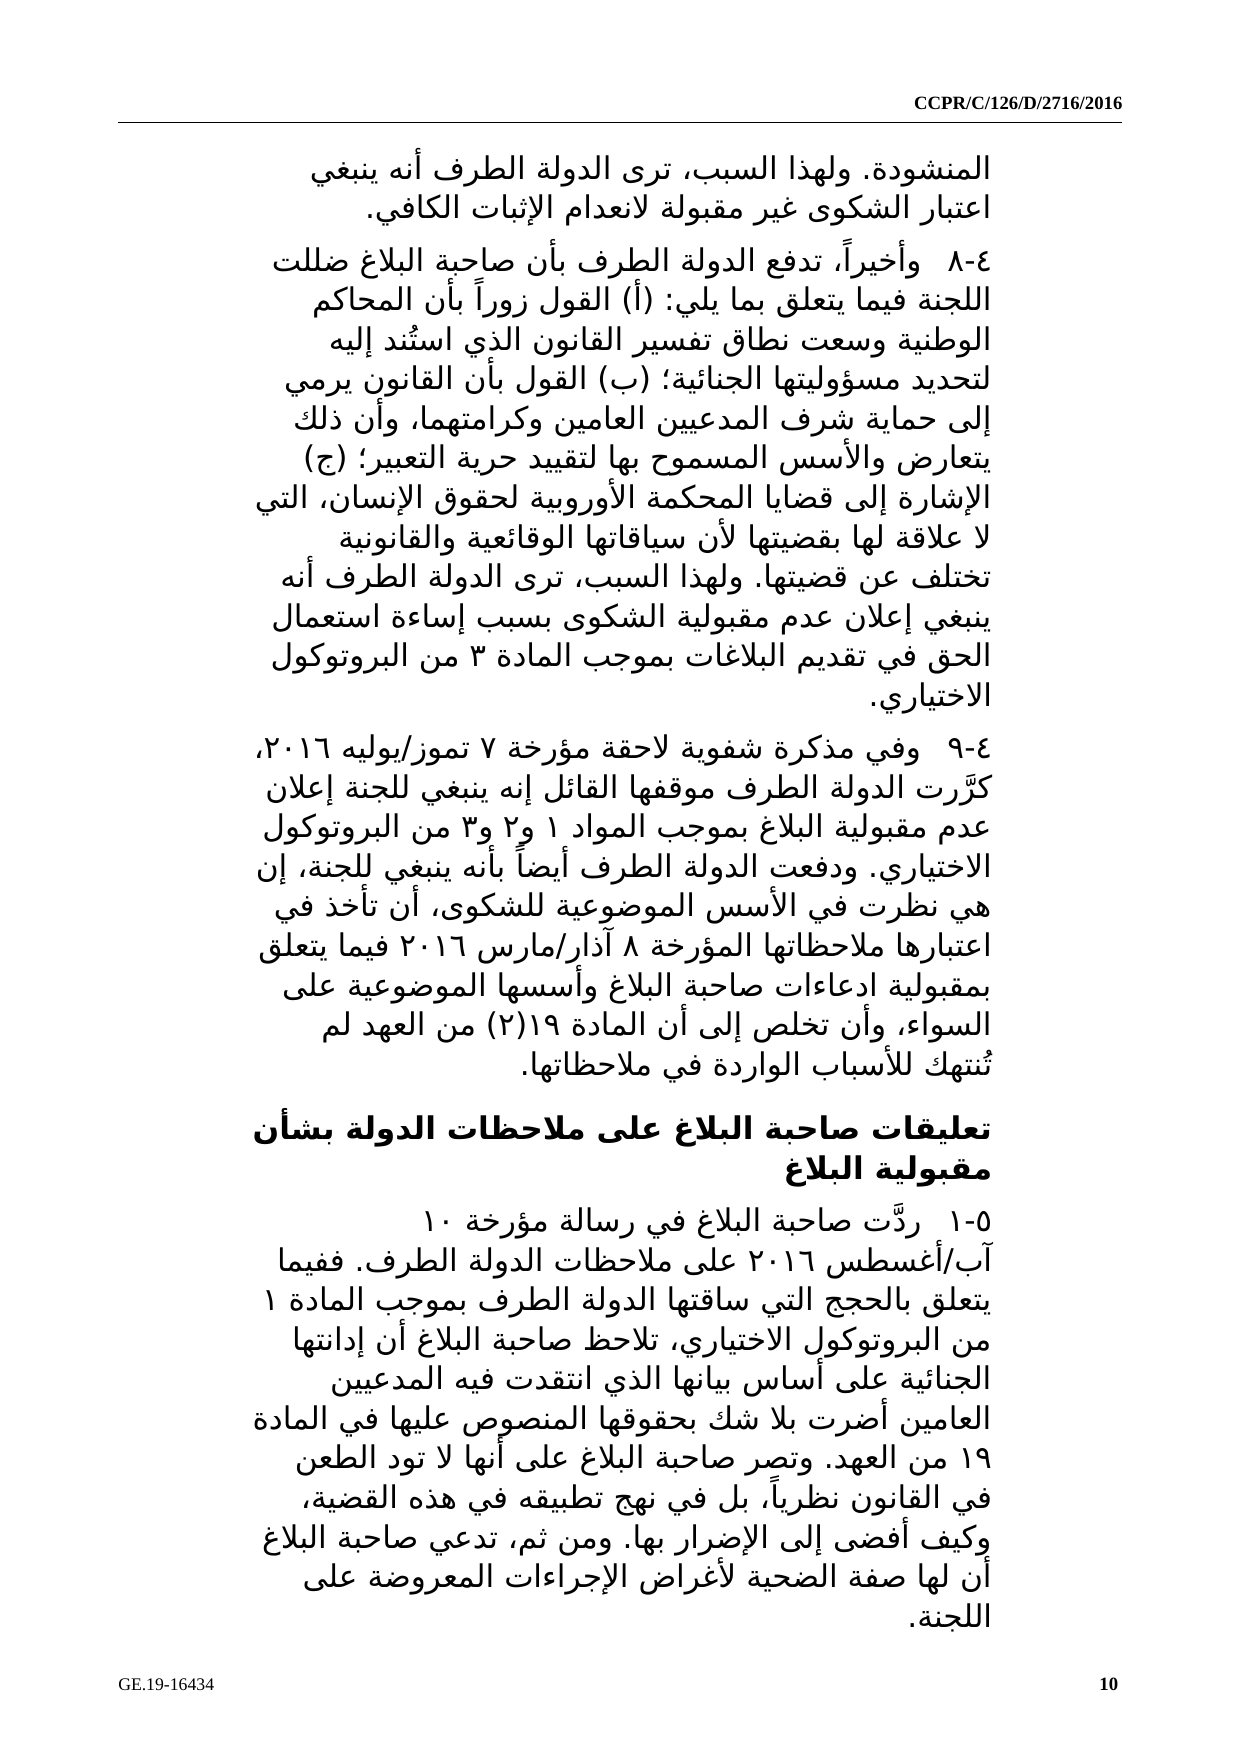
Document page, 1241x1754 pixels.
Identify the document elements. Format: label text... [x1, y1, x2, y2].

text ٤-٨ وأخيراً، تدفع الدولة الطرف بأن صاحبة البلاغ ضللت اللجنة فيما يتعلق بما يلي: (أ) القول زوراً بأن المحاكم الوطنية وسعت نطاق تفسير القانون الذي استُند إليه لتحديد مسؤوليتها الجنائية؛ (ب) القول بأن القانون يرمي إلى حماية شرف المدعيين العامين وكرامتهما، وأن ذلك يتعارض والأسس المسموح بها لتقييد حرية التعبير؛ (ج) الإشارة إلى قضايا المحكمة الأوروبية لحقوق الإنسان، التي لا علاقة لها بقضيتها لأن سياقاتها الوقائعية والقانونية تختلف عن قضيتها. ولهذا السبب، ترى الدولة الطرف أنه ينبغي إعلان عدم مقبولية الشكوى بسبب إساءة استعمال الحق في تقديم البلاغات بموجب المادة ٣ من البروتوكول الاختياري. [248, 239, 992, 714]
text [248, 148, 992, 227]
text ٤-٩ وفي مذكرة شفوية لاحقة مؤرخة ٧ تموز/يوليه ٢٠١٦، كرَّرت الدولة الطرف موقفها القائل إنه ينبغي للجنة إعلان عدم مقبولية البلاغ بموجب المواد ١ و٢ و٣ من البروتوكول الاختياري. ودفعت الدولة الطرف أيضاً بأنه ينبغي للجنة، إن هي نظرت في الأسس الموضوعية للشكوى، أن تأخذ في اعتبارها ملاحظاتها المؤرخة ٨ آذار/مارس ٢٠١٦ فيما يتعلق بمقبولية ادعاءات صاحبة البلاغ وأسسها الموضوعية على السواء، وأن تخلص إلى أن المادة ١٩(٢) من العهد لم تُنتهك للأسباب الواردة في ملاحظاتها. [248, 727, 992, 1083]
text ٥-١ ردَّت صاحبة البلاغ في رسالة مؤرخة ١٠ آب/أغسطس ٢٠١٦ على ملاحظات الدولة الطرف. ففيما يتعلق بالحجج التي ساقتها الدولة الطرف بموجب المادة ١ من البروتوكول الاختياري، تلاحظ صاحبة البلاغ أن إدانتها الجنائية على أساس بيانها الذي انتقدت فيه المدعيين العامين أضرت بلا شك بحقوقها المنصوص عليها في المادة ١٩ من العهد. وتصر صاحبة البلاغ على أنها لا تود الطعن في القانون نظرياً، بل في نهج تطبيقه في هذه القضية، وكيف أفضى إلى الإضرار بها. ومن ثم، تدعي صاحبة البلاغ أن لها صفة الضحية لأغراض الإجراءات المعروضة على اللجنة. [248, 1200, 992, 1635]
text تعليقات صاحبة البلاغ على ملاحظات الدولة بشأن مقبولية البلاغ [248, 1108, 1122, 1187]
